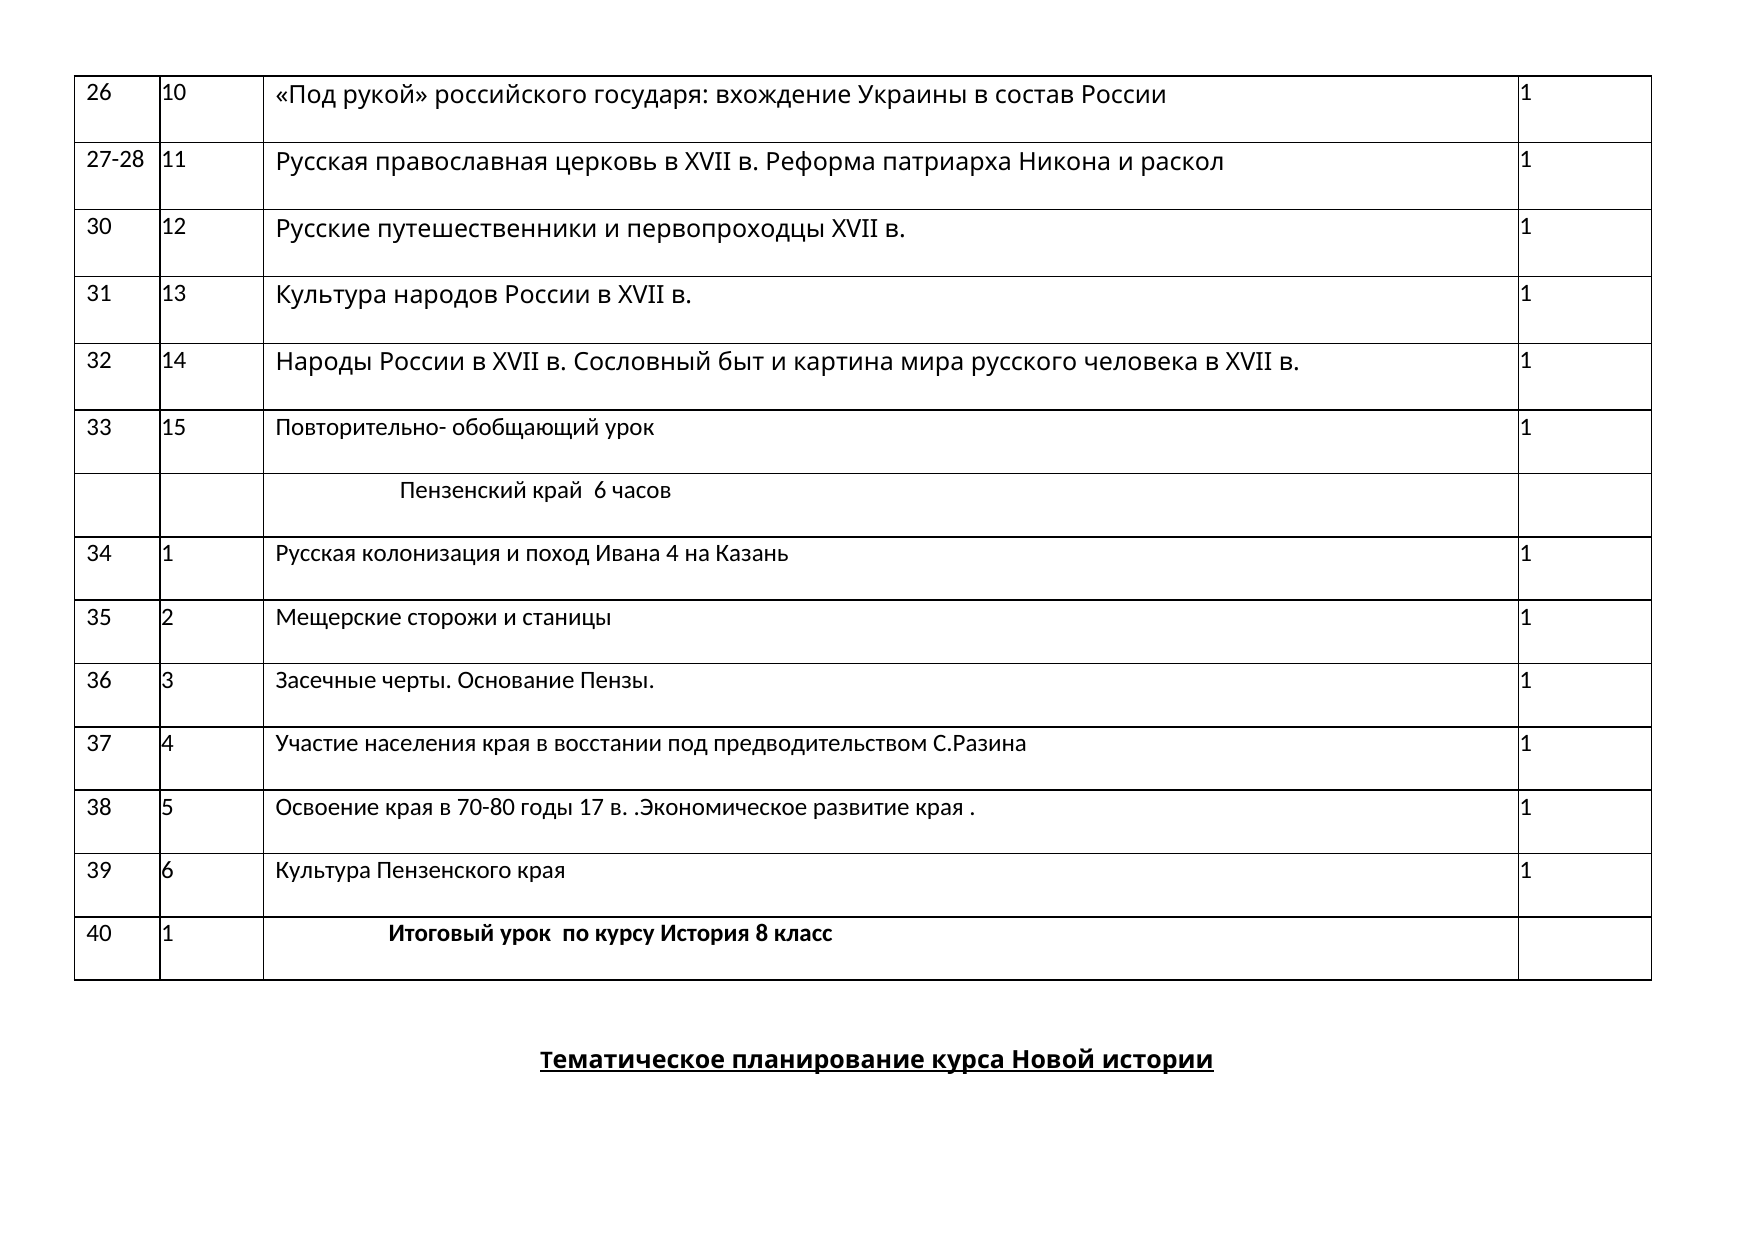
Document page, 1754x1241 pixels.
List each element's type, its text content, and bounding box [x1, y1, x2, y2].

table_cell 12 [161, 210, 263, 276]
table_cell 2 [161, 601, 263, 663]
table_cell 30 [75, 210, 159, 276]
table_cell Засечные черты. Основание Пензы. [264, 664, 1518, 726]
table_cell 1 [1519, 277, 1651, 342]
table_cell Культура Пензенского края [264, 854, 1518, 916]
table_cell [75, 474, 159, 536]
table_cell 3 [161, 664, 263, 726]
table_cell 37 [75, 728, 159, 789]
table_cell 1 [1519, 664, 1651, 726]
table_cell Русские путешественники и первопроходцы XVII в. [264, 210, 1518, 276]
table_cell Пензенский край 6 часов [264, 474, 1518, 536]
table_cell 13 [161, 277, 263, 342]
table_cell 39 [75, 854, 159, 916]
table_cell 35 [75, 601, 159, 663]
table_cell 1 [1519, 210, 1651, 276]
table_cell 1 [161, 918, 263, 979]
table_cell Русская православная церковь в XVII в. Реформа патриарха Никона и раскол [264, 143, 1518, 209]
table_cell 26 [75, 77, 159, 142]
table_cell 4 [161, 728, 263, 789]
table_cell «Под рукой» российского государя: вхождение Украины в состав России [264, 77, 1518, 142]
table_cell Участие населения края в восстании под предводительством С.Разина [264, 728, 1518, 789]
table_cell 40 [75, 918, 159, 979]
table_cell 1 [1519, 854, 1651, 916]
table_cell 33 [75, 411, 159, 473]
table_cell Мещерские сторожи и станицы [264, 601, 1518, 663]
table_cell 36 [75, 664, 159, 726]
table_cell Повторительно- обобщающий урок [264, 411, 1518, 473]
table_cell Народы России в XVII в. Cословный быт и картина мира русского человека в XVII в. [264, 344, 1518, 409]
table_cell 1 [1519, 344, 1651, 409]
table_cell 27-28 [75, 143, 159, 209]
table_cell 32 [75, 344, 159, 409]
table_cell 34 [75, 538, 159, 599]
table_cell [1519, 918, 1651, 979]
table_cell 5 [161, 791, 263, 853]
text Тематическое планирование курса Новой истории [75, 1042, 1679, 1076]
table_cell 1 [1519, 791, 1651, 853]
table_cell 1 [1519, 77, 1651, 142]
table_cell [1519, 474, 1651, 536]
table_cell 6 [161, 854, 263, 916]
table_cell Русская колонизация и поход Ивана 4 на Казань [264, 538, 1518, 599]
table_cell 1 [1519, 728, 1651, 789]
table_cell [161, 474, 263, 536]
table_cell 38 [75, 791, 159, 853]
table_cell 1 [1519, 538, 1651, 599]
table_cell Освоение края в 70-80 годы 17 в. .Экономическое развитие края . [264, 791, 1518, 853]
table_cell 1 [1519, 411, 1651, 473]
table_cell 10 [161, 77, 263, 142]
table_cell 31 [75, 277, 159, 342]
table_cell 1 [161, 538, 263, 599]
table_cell 1 [1519, 601, 1651, 663]
table_cell Культура народов России в XVII в. [264, 277, 1518, 342]
table_cell 14 [161, 344, 263, 409]
table_cell Итоговый урок по курсу История 8 класс [264, 918, 1518, 979]
table_cell 15 [161, 411, 263, 473]
table_cell 1 [1519, 143, 1651, 209]
table_cell 11 [161, 143, 263, 209]
